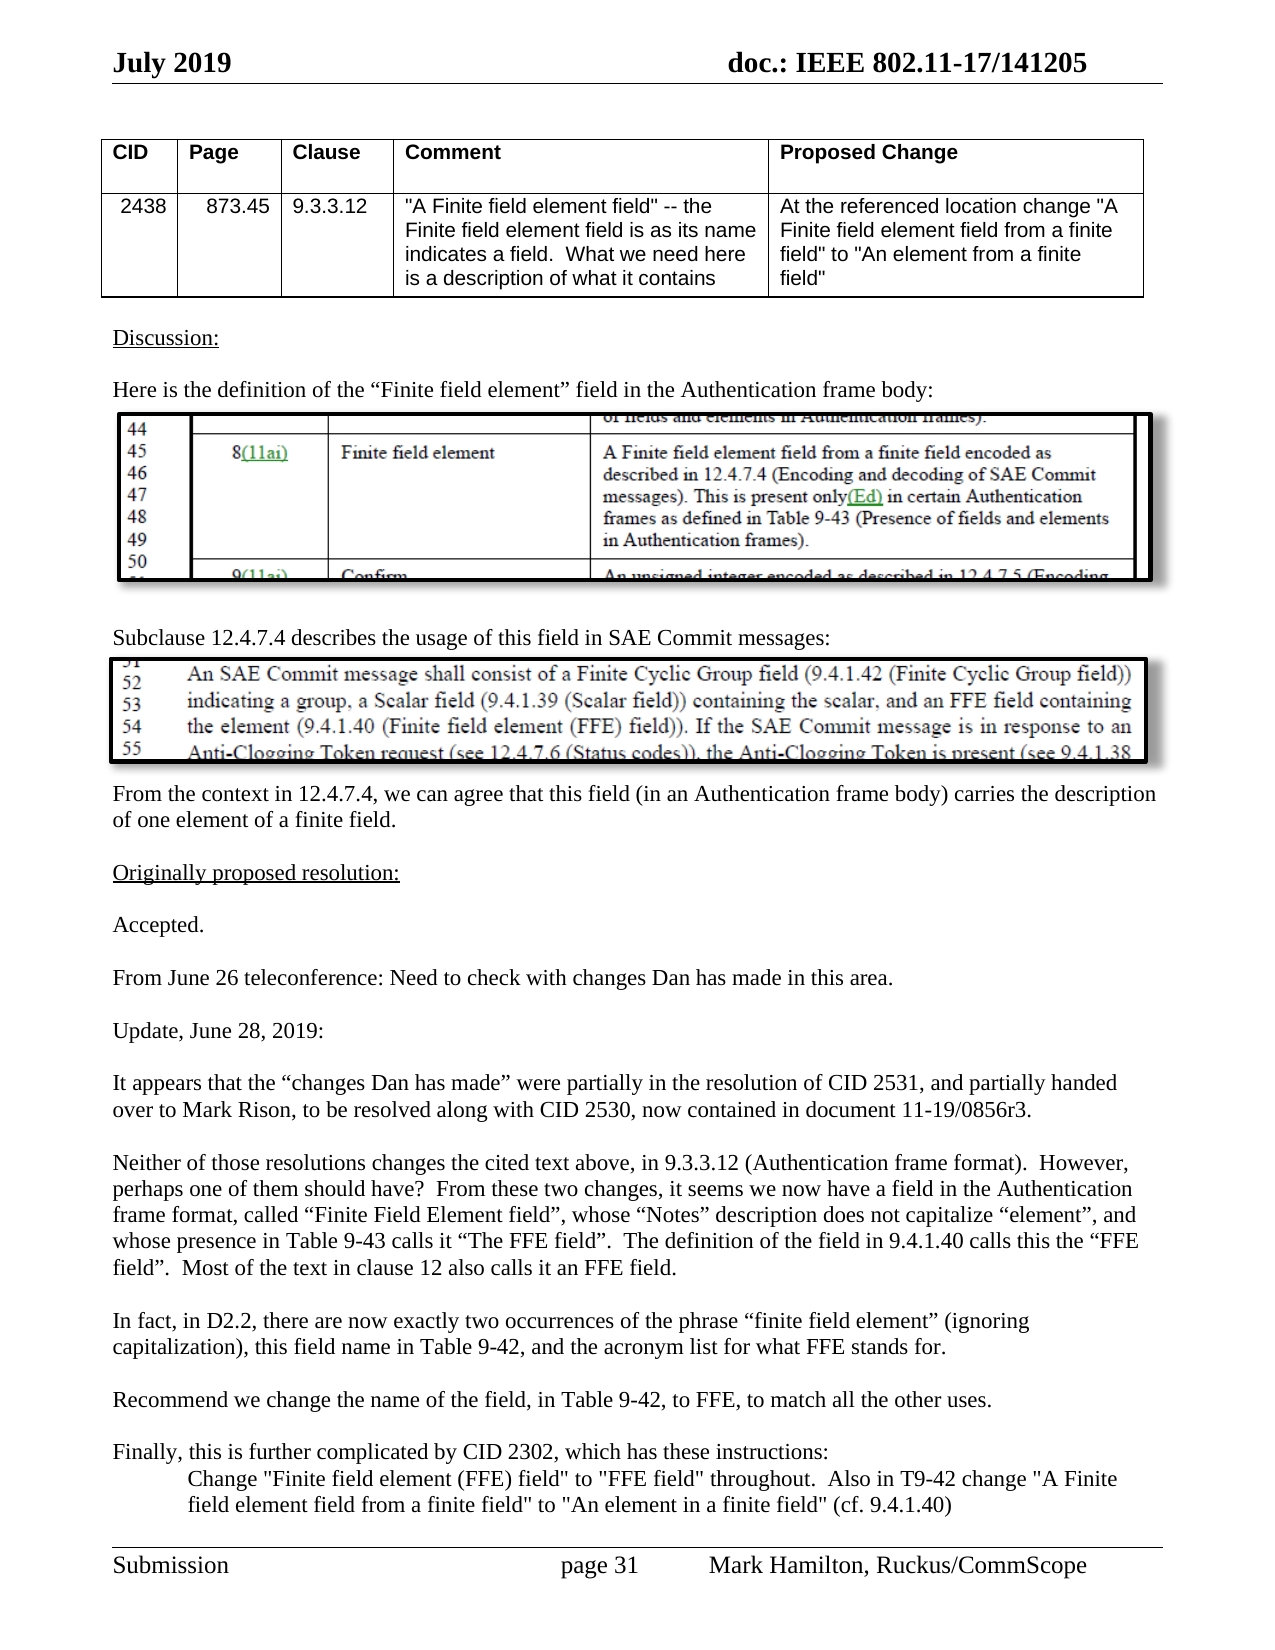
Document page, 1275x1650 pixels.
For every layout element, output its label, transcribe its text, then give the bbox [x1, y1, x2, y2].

text Recommend we change the name of the field, in Table 9-42, to FFE, to match all the other uses. [112, 1386, 1163, 1412]
table_cell 873.45 [178, 194, 281, 296]
table_header Page [178, 140, 281, 193]
table_header CID [102, 140, 177, 193]
table_header Proposed Change [769, 140, 1143, 193]
text In fact, in D2.2, there are now exactly two occurrences of the phrase “finite field element” (ignoring capitalization), this field name in Table 9-42, and the acronym list for what FFE stands for. [112, 1307, 1163, 1359]
text Update, June 28, 2019: [112, 1017, 1163, 1043]
picture [121, 416, 1148, 578]
table_header Comment [394, 140, 768, 193]
text Originally proposed resolution: [112, 859, 1163, 885]
table_cell 9.3.3.12 [282, 194, 393, 296]
text From the context in 12.4.7.4, we can agree that this field (in an Authentication frame body) carries the description of one element of a finite field. [112, 772, 1162, 832]
table_header Clause [282, 140, 393, 193]
text Finally, this is further complicated by CID 2302, which has these instructions: [112, 1438, 1163, 1465]
picture [113, 661, 1144, 759]
text It appears that the “changes Dan has made” were partially in the resolution of CID 2531, and partially handed over to Mark Rison, to be resolved along with CID 2530, now contained in document 11-19/0856r3. [112, 1069, 1163, 1122]
text Change "Finite field element (FFE) field" to "FFE field" throughout. Also in T9-42 change "A Finite field element field from a finite field" to "An element in a finite field" (cf. 9.4.1.40) [187, 1465, 1163, 1517]
table_cell At the referenced location change "A Finite field element field from a finite field" to "An element from a finite field" [769, 194, 1143, 296]
text Here is the definition of the “Finite field element” field in the Authentication frame body: [112, 377, 1163, 403]
text Accepted. [112, 911, 1163, 938]
table_cell 2438 [102, 194, 177, 296]
table_cell "A Finite field element field" -- the Finite field element field is as its name indicates a field. What we need here is a description of what it contains [394, 194, 768, 296]
text Discussion: [112, 324, 1163, 350]
text Neither of those resolutions changes the cited text above, in 9.3.3.12 (Authentication frame format). However, perhaps one of them should have? From these two changes, it seems we now have a field in the Authentication frame format, called “Finite Field Element field”, whose “Notes” description does not capitalize “element”, and whose presence in Table 9-43 calls it “The FFE field”. The definition of the field in 9.4.1.40 calls this the “FFE field”. Most of the text in clause 12 also calls it an FFE field. [112, 1148, 1163, 1280]
text Subclause 12.4.7.4 describes the usage of this field in SAE Commit messages: [112, 624, 1162, 650]
text From June 26 teleconference: Need to check with changes Dan has made in this area. [112, 964, 1163, 990]
